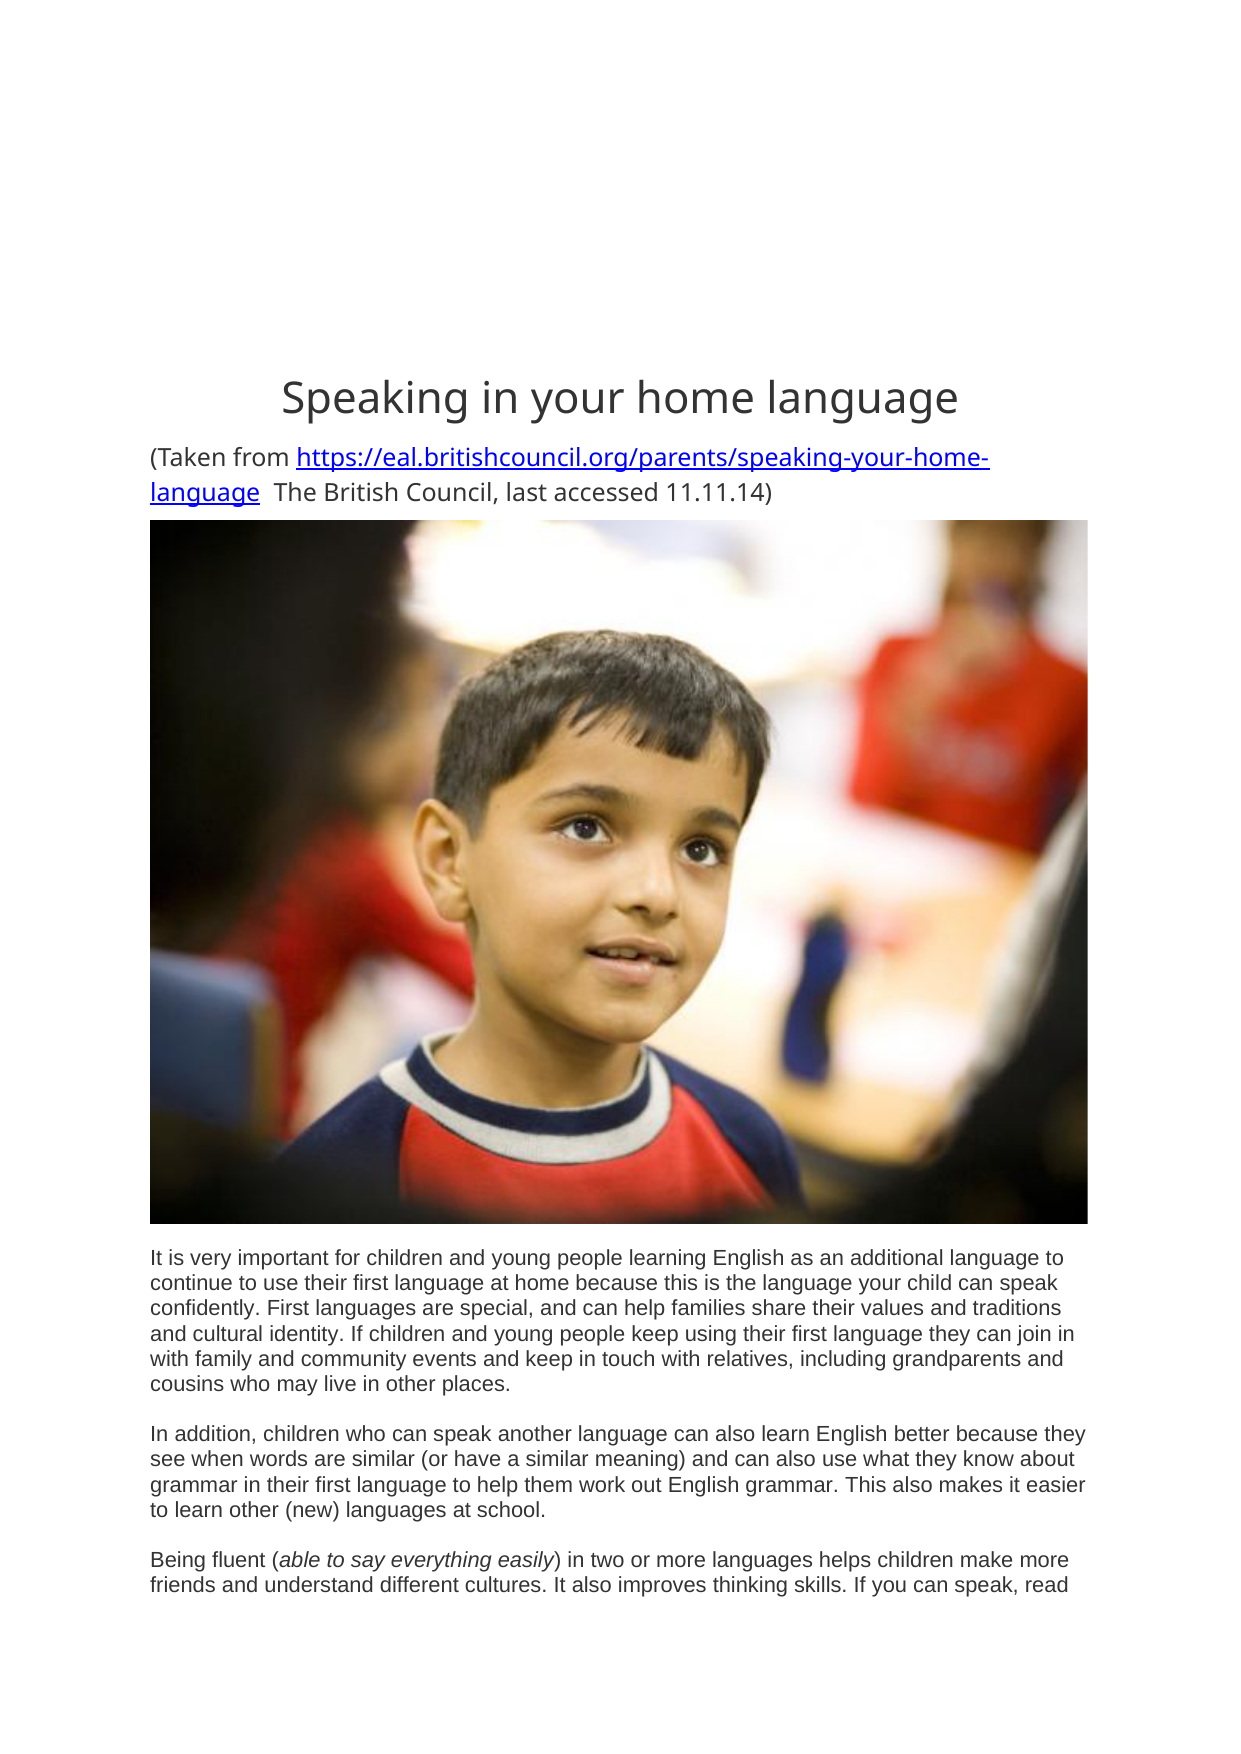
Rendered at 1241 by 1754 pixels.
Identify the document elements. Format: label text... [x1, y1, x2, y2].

text In addition, children who can speak another language can also learn English better because they see when words are similar (or have a similar meaning) and can also use what they know about grammar in their first language to help them work out English grammar. This also makes it easier to learn other (new) languages at school. [150, 1421, 1090, 1522]
text Speaking in your home language [150, 366, 1090, 426]
text (Taken from https://eal.britishcouncil.org/parents/speaking-your-home-language The British Council, last accessed 11.11.14) [150, 438, 1090, 508]
text It is very important for children and young people learning English as an additional language to continue to use their first language at home because this is the language your child can speak confidently. First languages are special, and can help families share their values and traditions and cultural identity. If children and young people keep using their first language they can join in with family and community events and keep in touch with relatives, including grandparents and cousins who may live in other places. [150, 1245, 1090, 1396]
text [150, 1547, 1090, 1597]
picture [150, 520, 1088, 1224]
